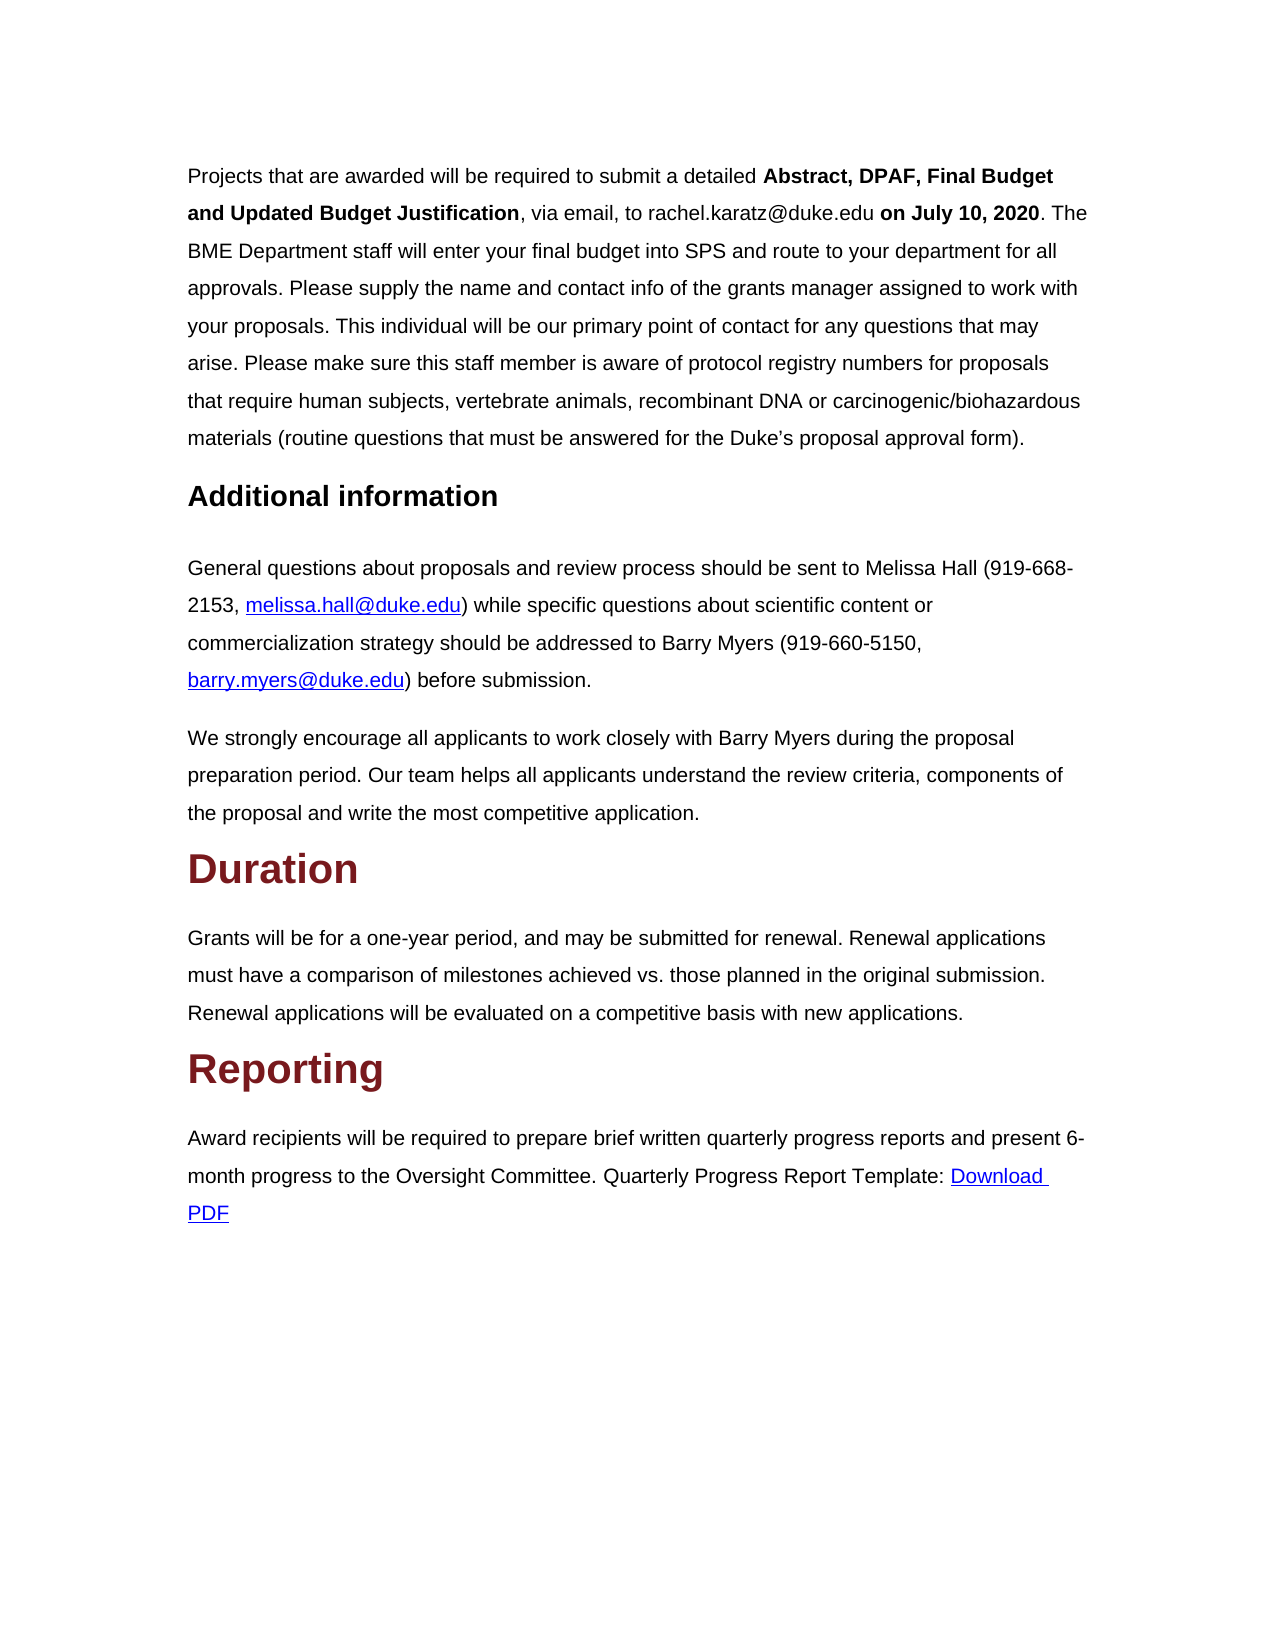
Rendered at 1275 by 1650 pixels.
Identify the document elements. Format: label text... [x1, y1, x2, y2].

subtitle Duration [187, 844, 1087, 892]
subtitle Reporting [187, 1045, 1087, 1093]
text Grants will be for a one-year period, and may be submitted for renewal. Renewal applications must have a comparison of milestones achieved vs. those planned in the original submission. Renewal applications will be evaluated on a competitive basis with new applications. [187, 912, 1087, 1025]
text We strongly encourage all applicants to work closely with Barry Myers during the proposal preparation period. Our team helps all applicants understand the review criteria, components of the proposal and write the most competitive application. [187, 712, 1087, 824]
text General questions about proposals and review process should be sent to Melissa Hall (919-668-2153, melissa.hall@duke.edu) while specific questions about scientific content or commercialization strategy should be addressed to Barry Myers (919-660-5150, barry.myers@duke.edu) before submission. [187, 542, 1087, 692]
subtitle Additional information [187, 479, 1087, 513]
text Award recipients will be required to prepare brief written quarterly progress reports and present 6-month progress to the Oversight Committee. Quarterly Progress Report Template: Download PDF [187, 1113, 1087, 1225]
text Projects that are awarded will be required to submit a detailed Abstract, DPAF, Final Budget and Updated Budget Justification, via email, to rachel.karatz@duke.edu on July 10, 2020. The BME Department staff will enter your final budget into SPS and route to your department for all approvals. Please supply the name and contact info of the grants manager assigned to work with your proposals. This individual will be our primary point of contact for any questions that may arise. Please make sure this staff member is aware of protocol registry numbers for proposals that require human subjects, vertebrate animals, recombinant DNA or carcinogenic/biohazardous materials (routine questions that must be answered for the Duke’s proposal approval form). [187, 150, 1087, 450]
